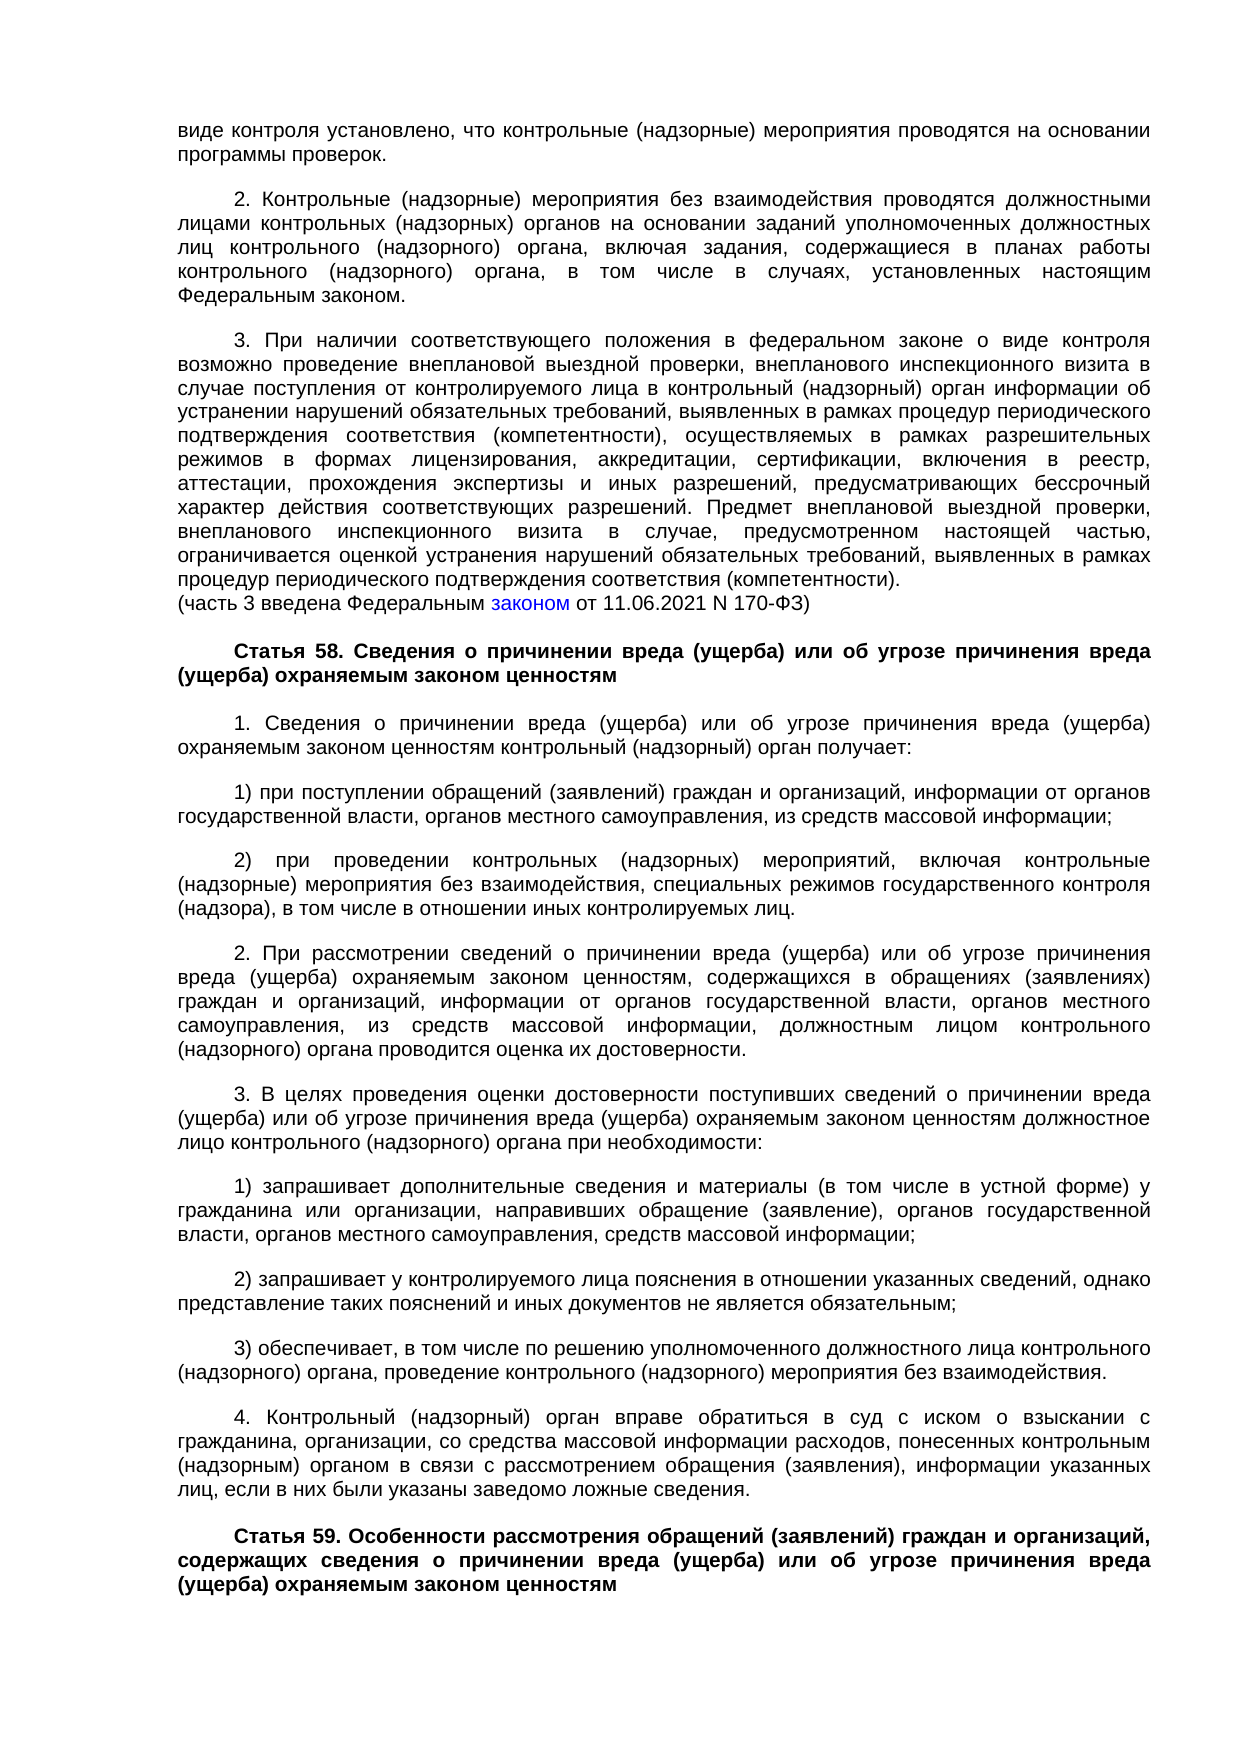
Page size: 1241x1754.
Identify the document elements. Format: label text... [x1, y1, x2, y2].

text 1) запрашивает дополнительные сведения и материалы (в том числе в устной форме) у гражданина или организации, направивших обращение (заявление), органов государственной власти, органов местного самоуправления, средств массовой информации; [177, 1174, 1152, 1246]
title Статья 58. Сведения о причинении вреда (ущерба) или об угрозе причинения вреда (ущерба) охраняемым законом ценностям [177, 639, 1152, 687]
text 2. При рассмотрении сведений о причинении вреда (ущерба) или об угрозе причинения вреда (ущерба) охраняемым законом ценностям, содержащихся в обращениях (заявлениях) граждан и организаций, информации от органов государственной власти, органов местного самоуправления, из средств массовой информации, должностным лицом контрольного (надзорного) органа проводится оценка их достоверности. [177, 941, 1152, 1061]
text 2) при проведении контрольных (надзорных) мероприятий, включая контрольные (надзорные) мероприятия без взаимодействия, специальных режимов государственного контроля (надзора), в том числе в отношении иных контролируемых лиц. [177, 848, 1152, 920]
text 3) обеспечивает, в том числе по решению уполномоченного должностного лица контрольного (надзорного) органа, проведение контрольного (надзорного) мероприятия без взаимодействия. [177, 1336, 1152, 1384]
text 2. Контрольные (надзорные) мероприятия без взаимодействия проводятся должностными лицами контрольных (надзорных) органов на основании заданий уполномоченных должностных лиц контрольного (надзорного) органа, включая задания, содержащиеся в планах работы контрольного (надзорного) органа, в том числе в случаях, установленных настоящим Федеральным законом. [177, 187, 1152, 307]
text 1) при поступлении обращений (заявлений) граждан и организаций, информации от органов государственной власти, органов местного самоуправления, из средств массовой информации; [177, 779, 1152, 827]
title Статья 59. Особенности рассмотрения обращений (заявлений) граждан и организаций, содержащих сведения о причинении вреда (ущерба) или об угрозе причинения вреда (ущерба) охраняемым законом ценностям [177, 1524, 1152, 1596]
text 3. В целях проведения оценки достоверности поступивших сведений о причинении вреда (ущерба) или об угрозе причинения вреда (ущерба) охраняемым законом ценностям должностное лицо контрольного (надзорного) органа при необходимости: [177, 1082, 1152, 1153]
text 1. Сведения о причинении вреда (ущерба) или об угрозе причинения вреда (ущерба) охраняемым законом ценностям контрольный (надзорный) орган получает: [177, 711, 1152, 759]
text 4. Контрольный (надзорный) орган вправе обратиться в суд с иском о взыскании с гражданина, организации, со средства массовой информации расходов, понесенных контрольным (надзорным) органом в связи с рассмотрением обращения (заявления), информации указанных лиц, если в них были указаны заведомо ложные сведения. [177, 1404, 1152, 1500]
text (часть 3 введена Федеральным законом от 11.06.2021 N 170-ФЗ) [177, 591, 1152, 615]
text 3. При наличии соответствующего положения в федеральном законе о виде контроля возможно проведение внеплановой выездной проверки, внепланового инспекционного визита в случае поступления от контролируемого лица в контрольный (надзорный) орган информации об устранении нарушений обязательных требований, выявленных в рамках процедур периодического подтверждения соответствия (компетентности), осуществляемых в рамках разрешительных режимов в формах лицензирования, аккредитации, сертификации, включения в реестр, аттестации, прохождения экспертизы и иных разрешений, предусматривающих бессрочный характер действия соответствующих разрешений. Предмет внеплановой выездной проверки, внепланового инспекционного визита в случае, предусмотренном настоящей частью, ограничивается оценкой устранения нарушений обязательных требований, выявленных в рамках процедур периодического подтверждения соответствия (компетентности). [177, 327, 1152, 591]
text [177, 118, 1152, 166]
text 2) запрашивает у контролируемого лица пояснения в отношении указанных сведений, однако представление таких пояснений и иных документов не является обязательным; [177, 1267, 1152, 1315]
